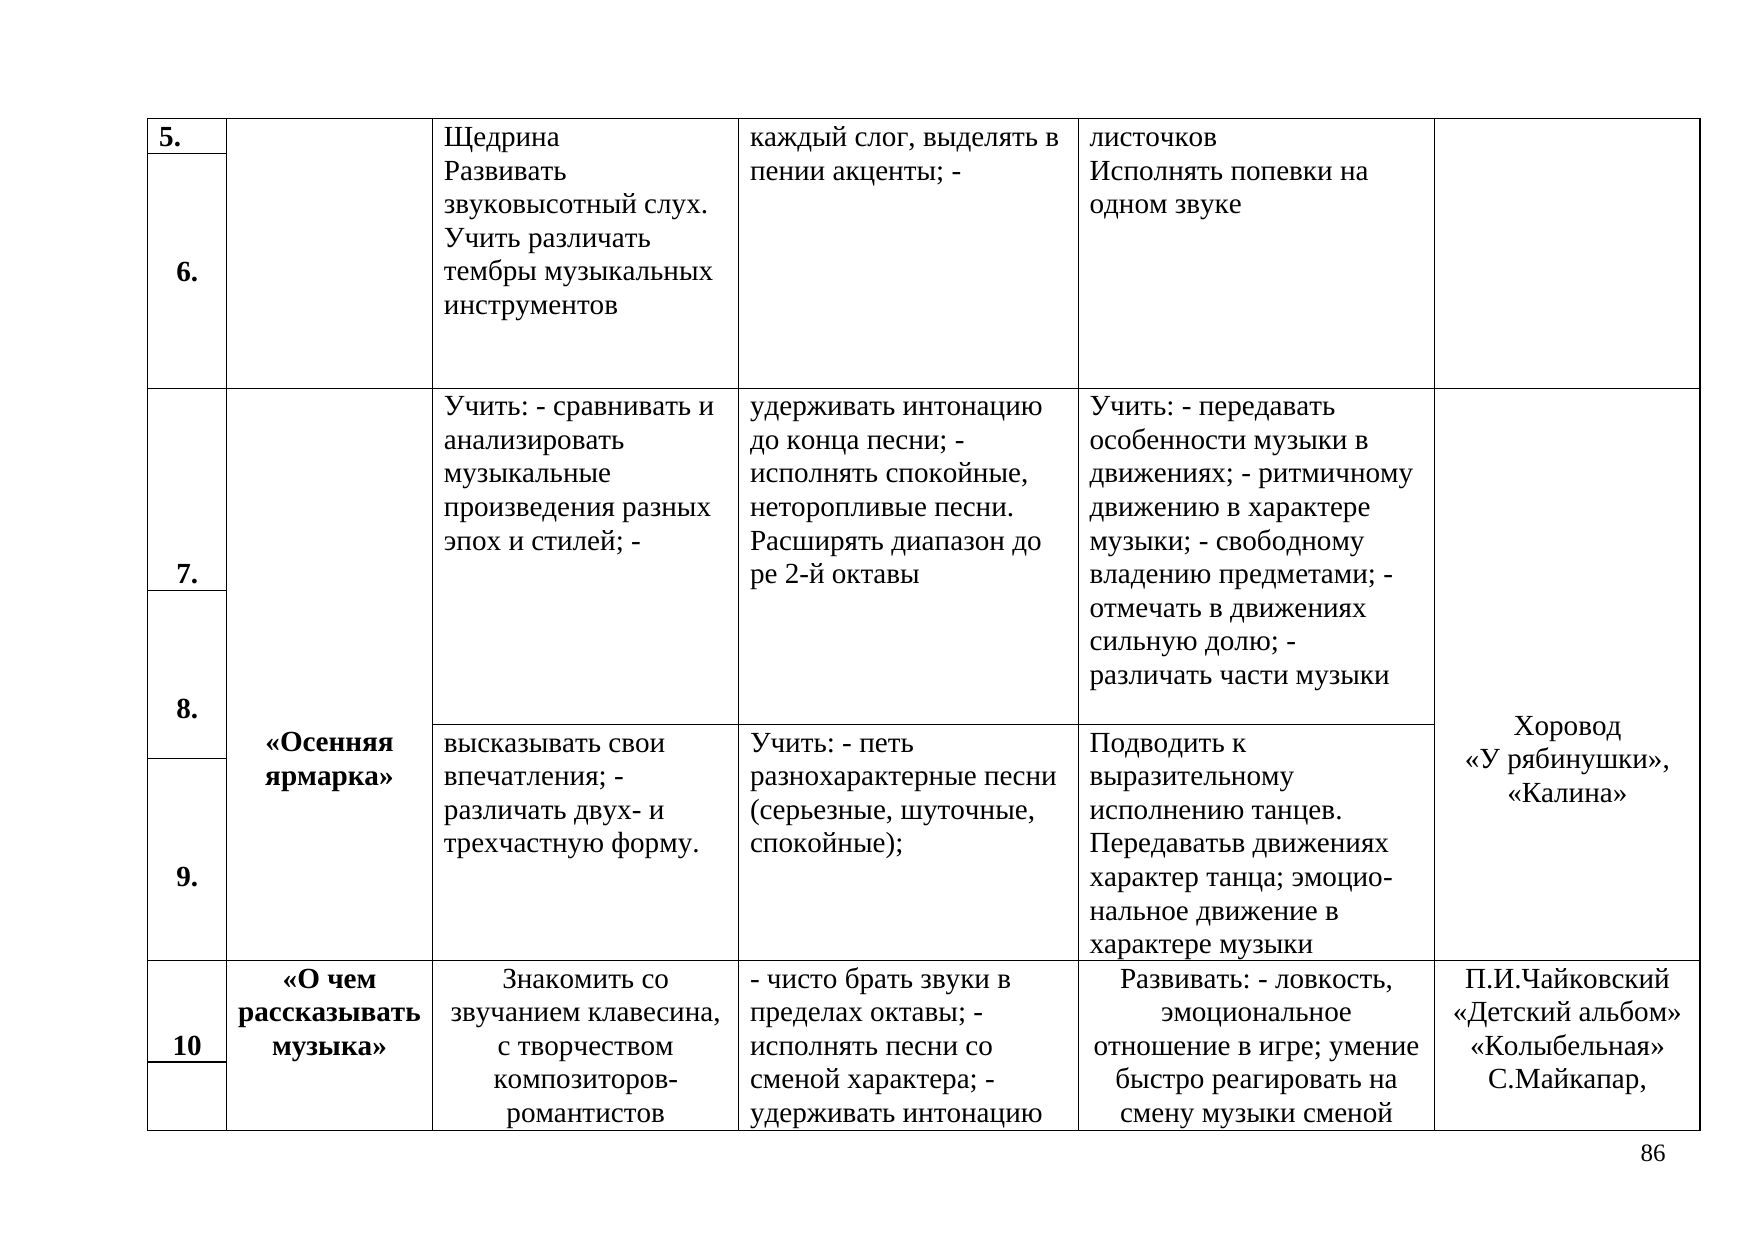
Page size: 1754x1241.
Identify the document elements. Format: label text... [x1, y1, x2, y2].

table_cell 11 [148, 1063, 226, 1129]
table_cell Знакомить со звучанием клавесина, с творчеством композиторов-романтистов [433, 961, 738, 1129]
table_cell высказывать свои впечатления; - различать двух- и трехчастную форму. [433, 725, 738, 960]
table_cell Учить: - петь разнохарактерные песни (серьезные, шуточные, спокойные); [739, 725, 1078, 960]
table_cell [739, 119, 1078, 387]
table_cell «Осенняя ярмарка» [227, 389, 432, 960]
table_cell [433, 119, 738, 387]
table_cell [1079, 119, 1434, 387]
table_cell Учить: - сравнивать и анализировать музыкальные произведения разных эпох и стилей; - [433, 389, 738, 724]
table_cell 10 [148, 961, 226, 1061]
table_cell удерживать интонацию до конца песни; - исполнять спокойные, неторопливые песни. Расширять диапазон до ре 2-й октавы [739, 389, 1078, 724]
table_cell П.И.Чайковский «Детский альбом» «Колыбельная» С.Майкапар, [1435, 961, 1699, 1129]
table_cell 9. [148, 759, 226, 960]
table_cell 7. [148, 389, 226, 590]
table_cell 5. [148, 119, 226, 153]
table_cell Учить: - передавать особенности музыки в движениях; - ритмичному движению в характере музыки; - свободному владению предметами; - отмечать в движениях сильную долю; - различать части музыки [1079, 389, 1434, 724]
table_cell Развивать: - ловкость, эмоциональное отношение в игре; умение быстро реагировать на смену музыки сменой движений [1079, 961, 1434, 1129]
table_cell Подводить к выразительному исполнению танцев. Передаватьв движениях характер танца; эмоциональное движение в характере музыки [1079, 725, 1434, 960]
table_cell «О чем рассказывать музыка» [227, 961, 432, 1129]
table_cell 6. [148, 154, 226, 387]
table_cell - чисто брать звуки в пределах октавы; - исполнять песни со сменой характера; - удерживать интонацию до конца песни [739, 961, 1078, 1129]
table_cell Хоровод «У рябинушки», «Калина» [1435, 389, 1699, 960]
table_cell 8. [148, 591, 226, 757]
